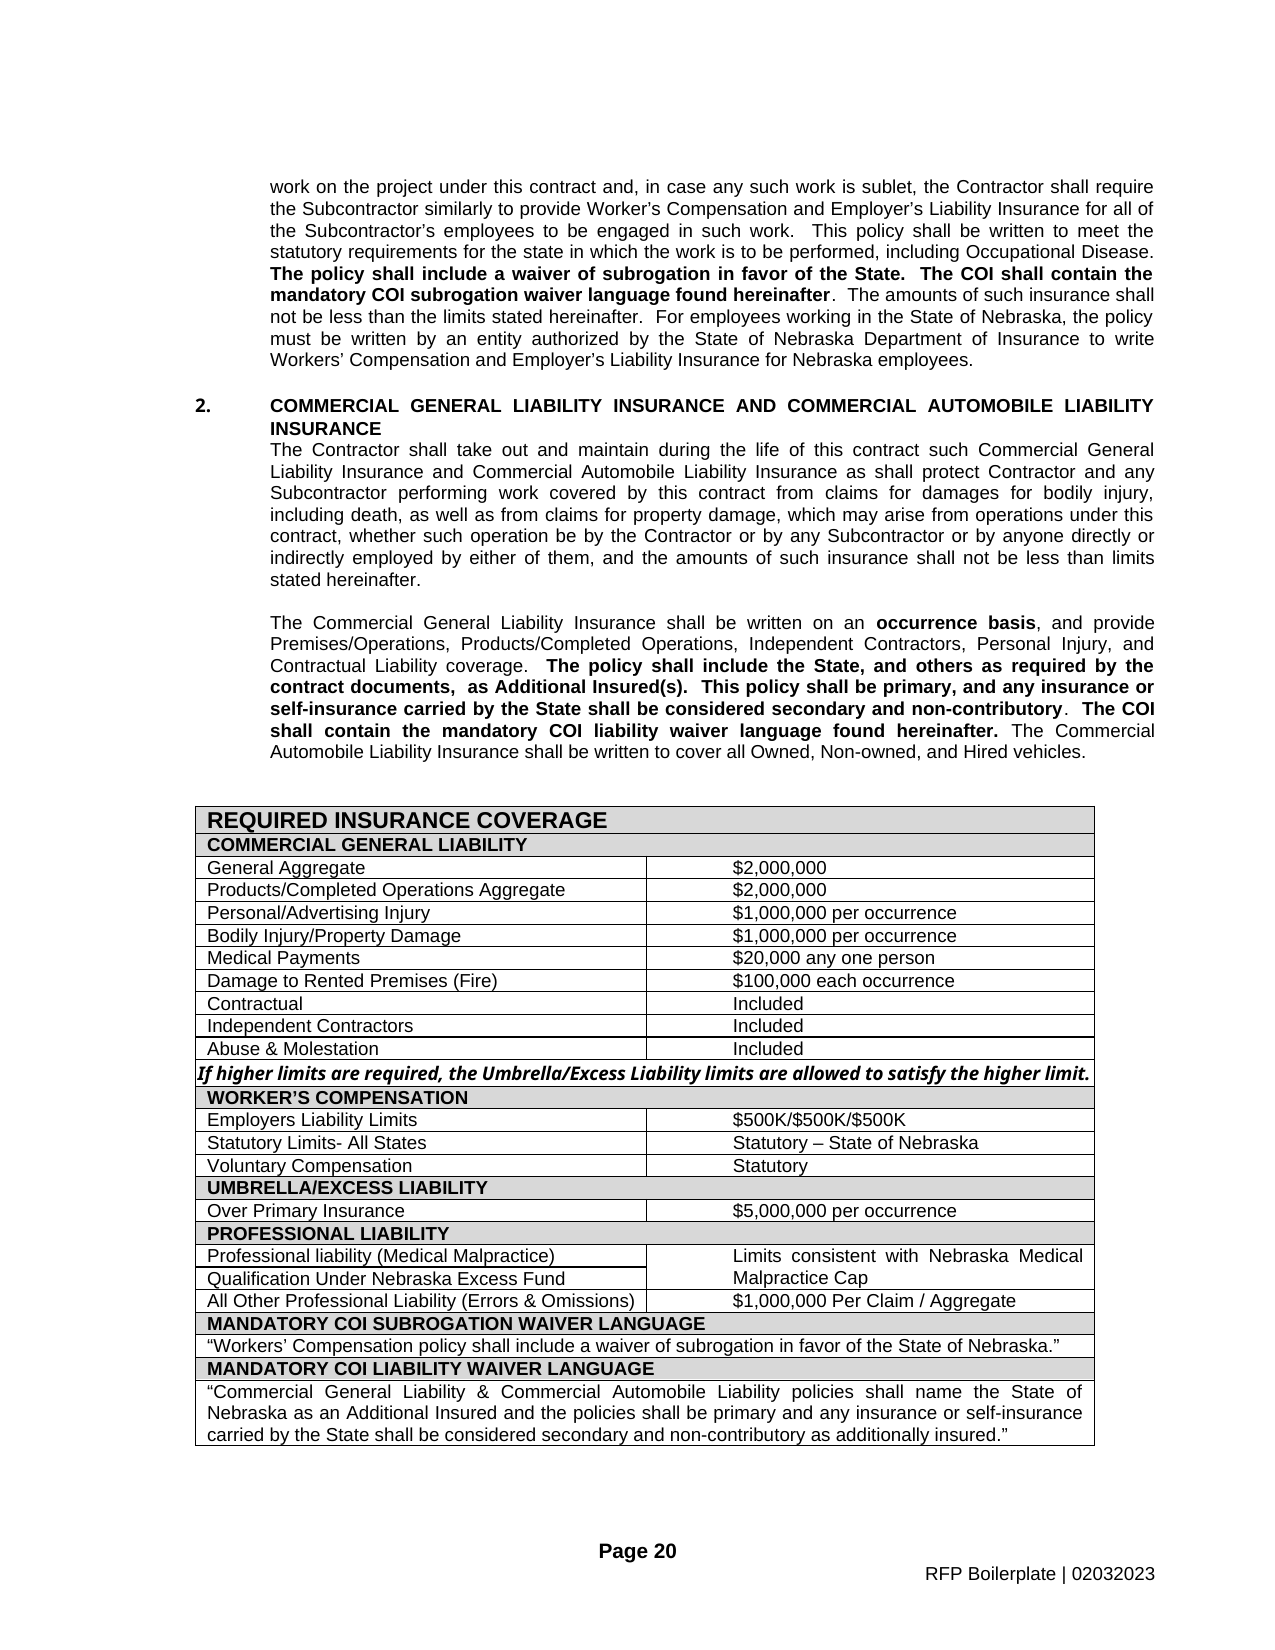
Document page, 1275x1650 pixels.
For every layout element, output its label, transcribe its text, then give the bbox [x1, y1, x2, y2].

table_cell If higher limits are required, the Umbrella/Excess Liability limits are allowed to satisfy the higher limit. [196, 1060, 1094, 1086]
table_cell MANDATORY COI LIABILITY WAIVER LANGUAGE [196, 1358, 1094, 1379]
table_cell COMMERCIAL GENERAL LIABILITY [196, 834, 1094, 856]
table_cell $2,000,000 [647, 857, 1094, 878]
table_cell $1,000,000 per occurrence [647, 925, 1094, 946]
text COMMERCIAL GENERAL LIABILITY INSURANCE AND COMMERCIAL AUTOMOBILE LIABILITY INSURANCE [195, 392, 1155, 439]
table_cell “Workers’ Compensation policy shall include a waiver of subrogation in favor of the State of Nebraska.” [196, 1335, 1094, 1357]
table_cell $5,000,000 per occurrence [647, 1200, 1094, 1221]
table_cell Limits consistent with Nebraska Medical Malpractice Cap [647, 1245, 1094, 1289]
table_cell Abuse & Molestation [196, 1038, 646, 1059]
table_cell Contractual [196, 992, 646, 1014]
table_cell $1,000,000 Per Claim / Aggregate [647, 1290, 1094, 1312]
table_cell Damage to Rented Premises (Fire) [196, 970, 646, 991]
table_cell “Commercial General Liability & Commercial Automobile Liability policies shall name the State of Nebraska as an Additional Insured and the policies shall be primary and any insurance or self-insurance carried by the State shall be considered secondary and non-contributory as additionally insured.” [196, 1381, 1094, 1445]
table_cell Personal/Advertising Injury [196, 902, 646, 923]
table_cell $1,000,000 per occurrence [647, 902, 1094, 923]
table_cell $500K/$500K/$500K [647, 1109, 1094, 1131]
table_cell WORKER’S COMPENSATION [196, 1087, 1094, 1108]
table_cell MANDATORY COI SUBROGATION WAIVER LANGUAGE [196, 1313, 1094, 1334]
table_cell Included [647, 992, 1094, 1014]
table_cell Included [647, 1038, 1094, 1059]
table_cell General Aggregate [196, 857, 646, 878]
text The Contractor shall take out and maintain during the life of this contract such Commercial General Liability Insurance and Commercial Automobile Liability Insurance as shall protect Contractor and any Subcontractor performing work covered by this contract from claims for damages for bodily injury, including death, as well as from claims for property damage, which may arise from operations under this contract, whether such operation be by the Contractor or by any Subcontractor or by anyone directly or indirectly employed by either of them, and the amounts of such insurance shall not be less than limits stated hereinafter. [270, 439, 1155, 590]
table_cell All Other Professional Liability (Errors & Omissions) [196, 1290, 646, 1312]
text The Commercial General Liability Insurance shall be written on an occurrence basis, and provide Premises/Operations, Products/Completed Operations, Independent Contractors, Personal Injury, and Contractual Liability coverage. The policy shall include the State, and others as required by the contract documents, as Additional Insured(s). This policy shall be primary, and any insurance or self-insurance carried by the State shall be considered secondary and non-contributory. The COI shall contain the mandatory COI liability waiver language found hereinafter. The Commercial Automobile Liability Insurance shall be written to cover all Owned, Non-owned, and Hired vehicles. [270, 612, 1155, 762]
table_cell Bodily Injury/Property Damage [196, 925, 646, 946]
table_cell $20,000 any one person [647, 947, 1094, 969]
table_cell Over Primary Insurance [196, 1200, 646, 1221]
table_cell PROFESSIONAL LIABILITY [196, 1222, 1094, 1244]
table_cell UMBRELLA/EXCESS LIABILITY [196, 1177, 1094, 1199]
table_cell Statutory [647, 1155, 1094, 1176]
table_cell Professional liability (Medical Malpractice) [196, 1245, 646, 1266]
table_cell Voluntary Compensation [196, 1155, 646, 1176]
table_cell Products/Completed Operations Aggregate [196, 879, 646, 901]
table_cell $2,000,000 [647, 879, 1094, 901]
table_cell Qualification Under Nebraska Excess Fund [196, 1268, 646, 1289]
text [270, 176, 1155, 370]
table_cell $100,000 each occurrence [647, 970, 1094, 991]
table_cell Statutory – State of Nebraska [647, 1132, 1094, 1153]
table_cell Included [647, 1015, 1094, 1036]
table_cell Independent Contractors [196, 1015, 646, 1036]
table_cell Employers Liability Limits [196, 1109, 646, 1131]
table_header REQUIRED INSURANCE COVERAGE [196, 807, 1094, 833]
table_cell Medical Payments [196, 947, 646, 969]
table_cell Statutory Limits- All States [196, 1132, 646, 1153]
